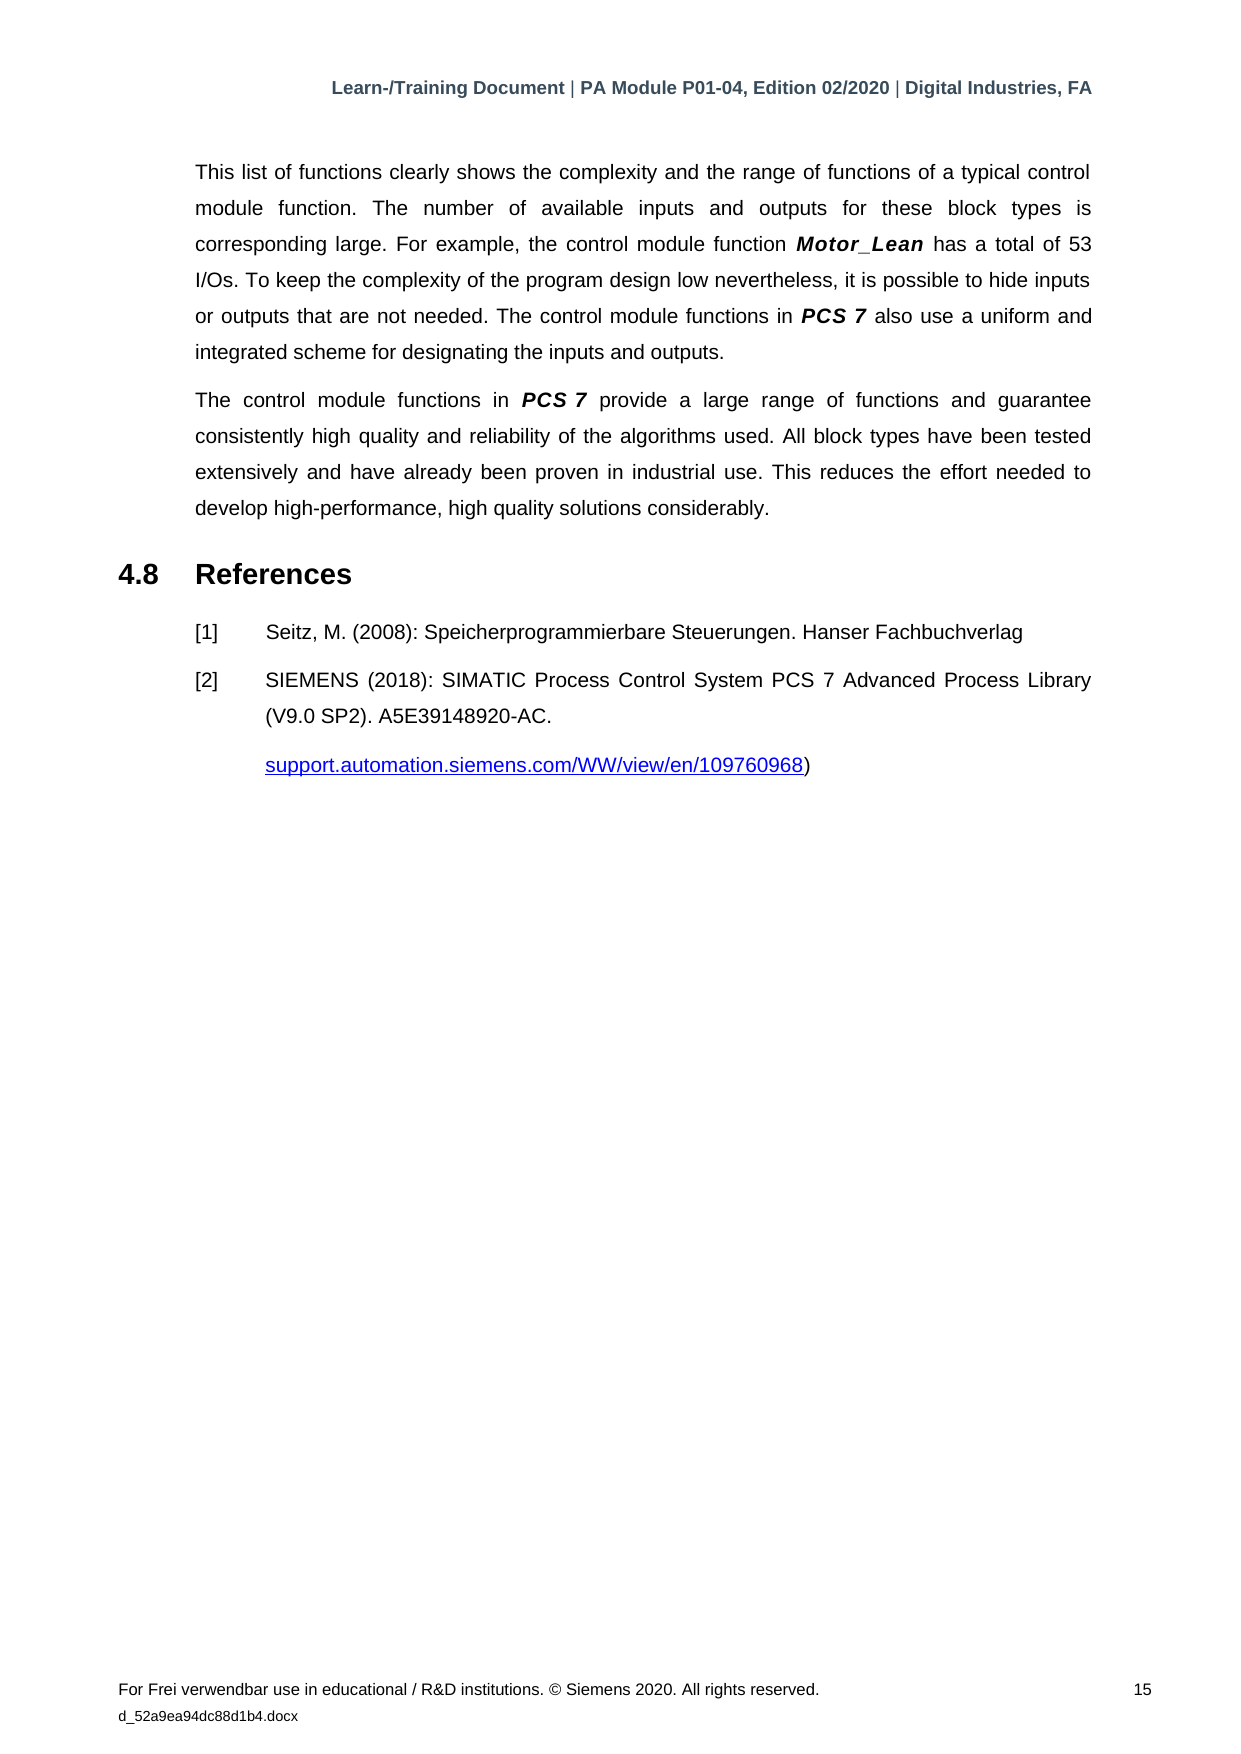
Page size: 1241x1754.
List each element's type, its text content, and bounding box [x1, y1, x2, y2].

subtitle References [118, 557, 1092, 591]
text This list of functions clearly shows the complexity and the range of functions of a typical control module function. The number of available inputs and outputs for these block types is corresponding large. For example, the control module function Motor_Lean has a total of 53 I/Os. To keep the complexity of the program design low nevertheless, it is possible to hide inputs or outputs that are not needed. The control module functions in PCS 7 also use a uniform and integrated scheme for designating the inputs and outputs. [195, 160, 1092, 364]
text [1] Seitz, M. (2008): Speicherprogrammierbare Steuerungen. Hanser Fachbuchverlag [195, 620, 1092, 644]
text support.automation.siemens.com/WW/view/en/109760968) [195, 753, 1092, 777]
text The control module functions in PCS 7 provide a large range of functions and guarantee consistently high quality and reliability of the algorithms used. All block types have been tested extensively and have already been proven in industrial use. This reduces the effort needed to develop high-performance, high quality solutions considerably. [195, 388, 1092, 520]
text [2] SIEMENS (2018): SIMATIC Process Control System PCS 7 Advanced Process Library (V9.0 SP2). A5E39148920-AC. [195, 668, 1092, 728]
